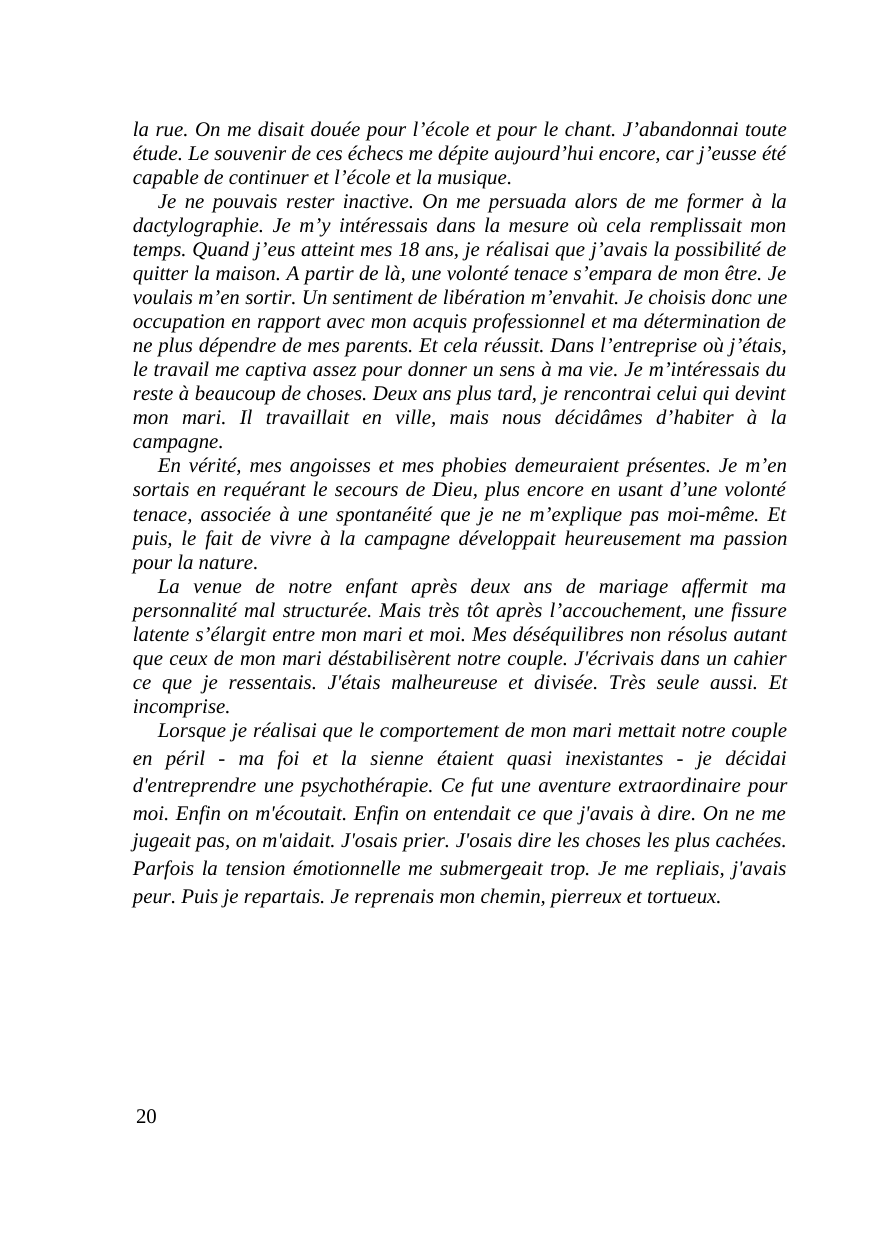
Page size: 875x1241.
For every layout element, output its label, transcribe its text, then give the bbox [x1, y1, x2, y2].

text En vérité, mes angoisses et mes phobies demeuraient présentes. Je m’en sortais en requérant le secours de Dieu, plus encore en usant d’une volonté tenace, associée à une spontanéité que je ne m’explique pas moi-même. Et puis, le fait de vivre à la campagne développait heureusement ma passion pour la nature. [133, 453, 789, 574]
text 20 [136, 1104, 157, 1128]
text La venue de notre enfant après deux ans de mariage affermit ma personnalité mal structurée. Mais très tôt après l’accouchement, une fissure latente s’élargit entre mon mari et moi. Mes déséquilibres non résolus autant que ceux de mon mari déstabilisèrent notre couple. J'écrivais dans un cahier ce que je ressentais. J'étais malheureuse et divisée. Très seule aussi. Et incomprise. [133, 574, 789, 718]
text Lorsque je réalisai que le comportement de mon mari mettait notre couple en péril - ma foi et la sienne étaient quasi inexistantes - je décidai d'entreprendre une psychothérapie. Ce fut une aventure extraordinaire pour moi. Enfin on m'écoutait. Enfin on entendait ce que j'avais à dire. On ne me jugeait pas, on m'aidait. J'osais prier. J'osais dire les choses les plus cachées. Parfois la tension émotionnelle me submergeait trop. Je me repliais, j'avais peur. Puis je repartais. Je reprenais mon chemin, pierreux et tortueux. [133, 718, 789, 908]
text Je ne pouvais rester inactive. On me persuada alors de me former à la dactylographie. Je m’y intéressais dans la mesure où cela remplissait mon temps. Quand j’eus atteint mes 18 ans, je réalisai que j’avais la possibilité de quitter la maison. A partir de là, une volonté tenace s’empara de mon être. Je voulais m’en sortir. Un sentiment de libération m’envahit. Je choisis donc une occupation en rapport avec mon acquis professionnel et ma détermination de ne plus dépendre de mes parents. Et cela réussit. Dans l’entreprise où j’étais, le travail me captiva assez pour donner un sens à ma vie. Je m’intéressais du reste à beaucoup de choses. Deux ans plus tard, je rencontrai celui qui devint mon mari. Il travaillait en ville, mais nous décidâmes d’habiter à la campagne. [133, 189, 789, 453]
text la rue. On me disait douée pour l’école et pour le chant. J’abandonnai toute étude. Le souvenir de ces échecs me dépite aujourd’hui encore, car j’eusse été capable de continuer et l’école et la musique. [133, 116, 789, 189]
